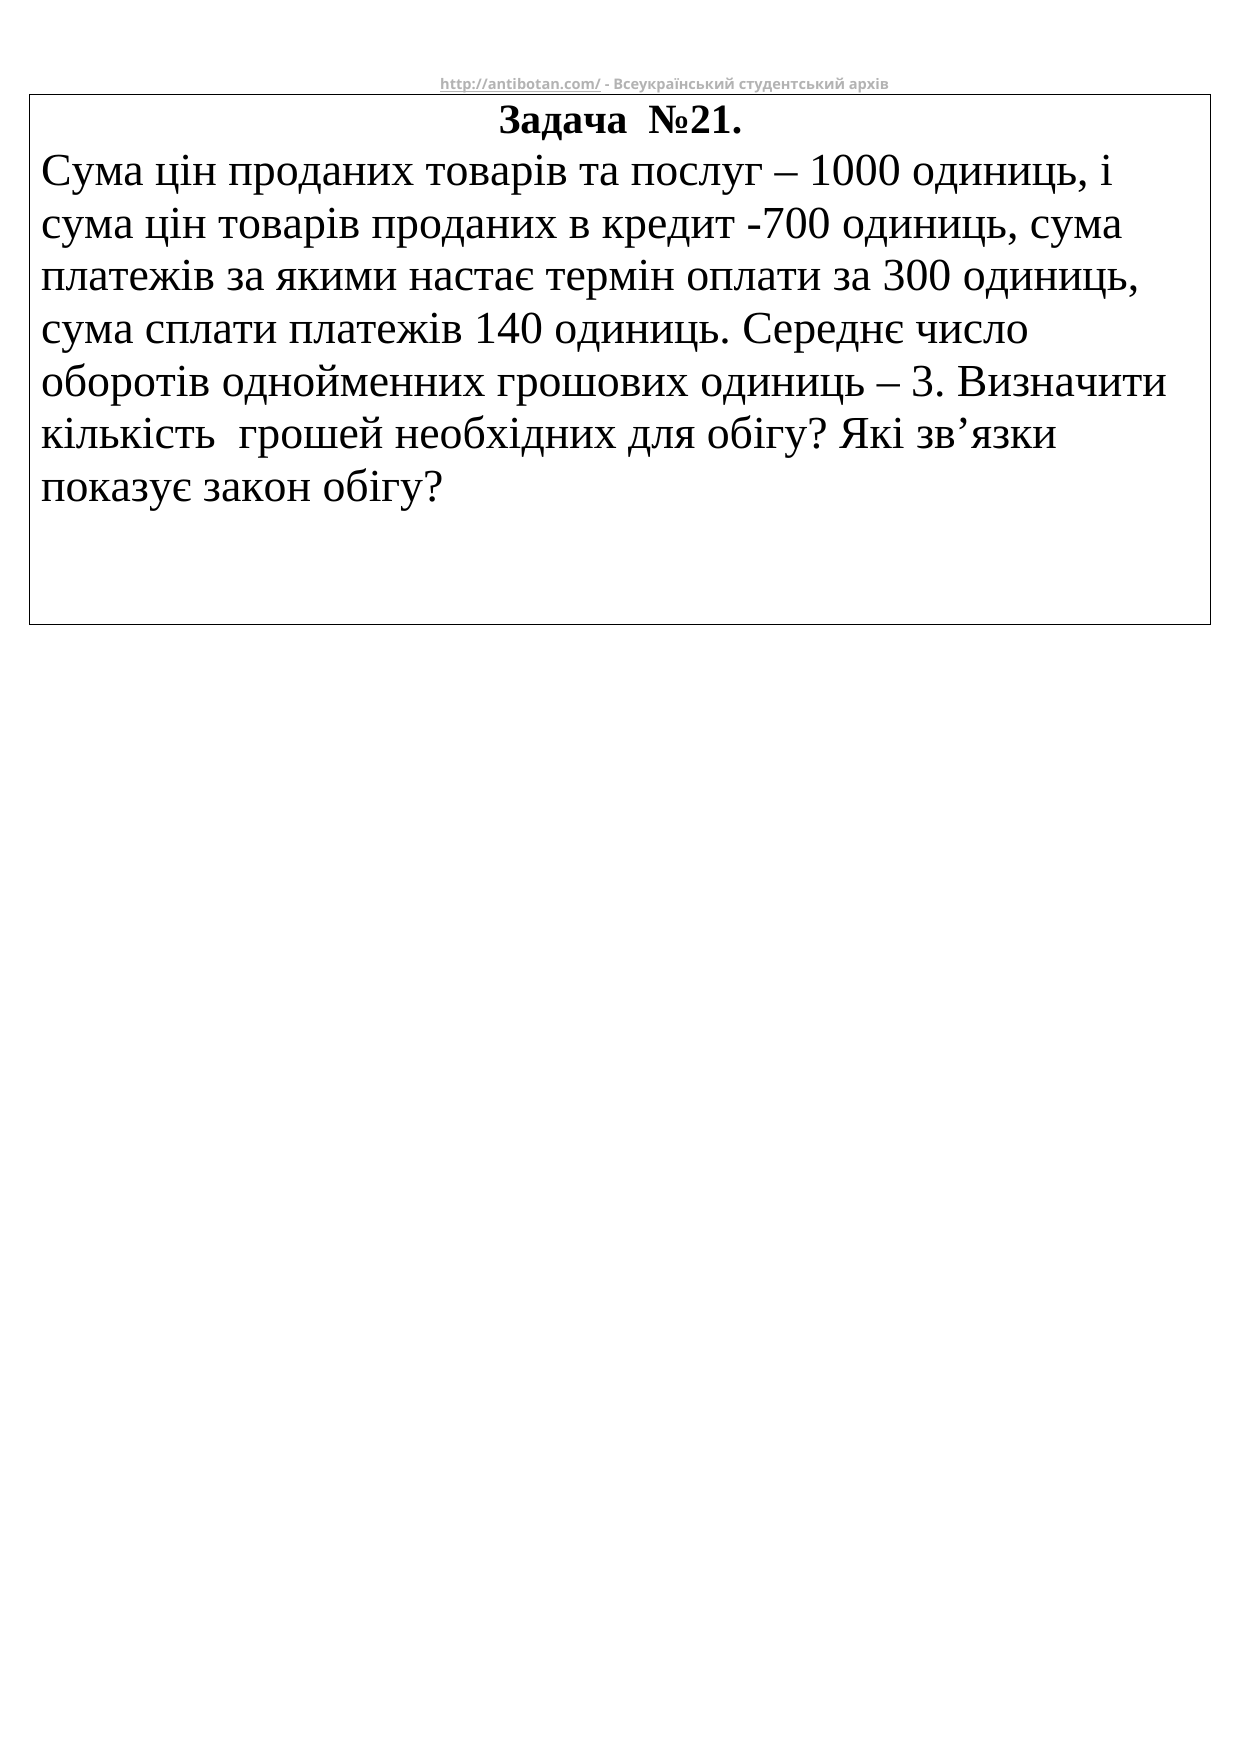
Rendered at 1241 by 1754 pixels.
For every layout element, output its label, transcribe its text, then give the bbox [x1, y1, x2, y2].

table_header Задача №21. Сума цін проданих товарів та послуг – 1000 одиниць, і сума цін товарів проданих в кредит -700 одиниць, сума платежів за якими настає термін оплати за 300 одиниць, сума сплати платежів 140 одиниць. Середнє число оборотів однойменних грошових одиниць – 3. Визначити кількість грошей необхідних для обігу? Які зв’язки показує закон обігу? [30, 95, 1210, 624]
